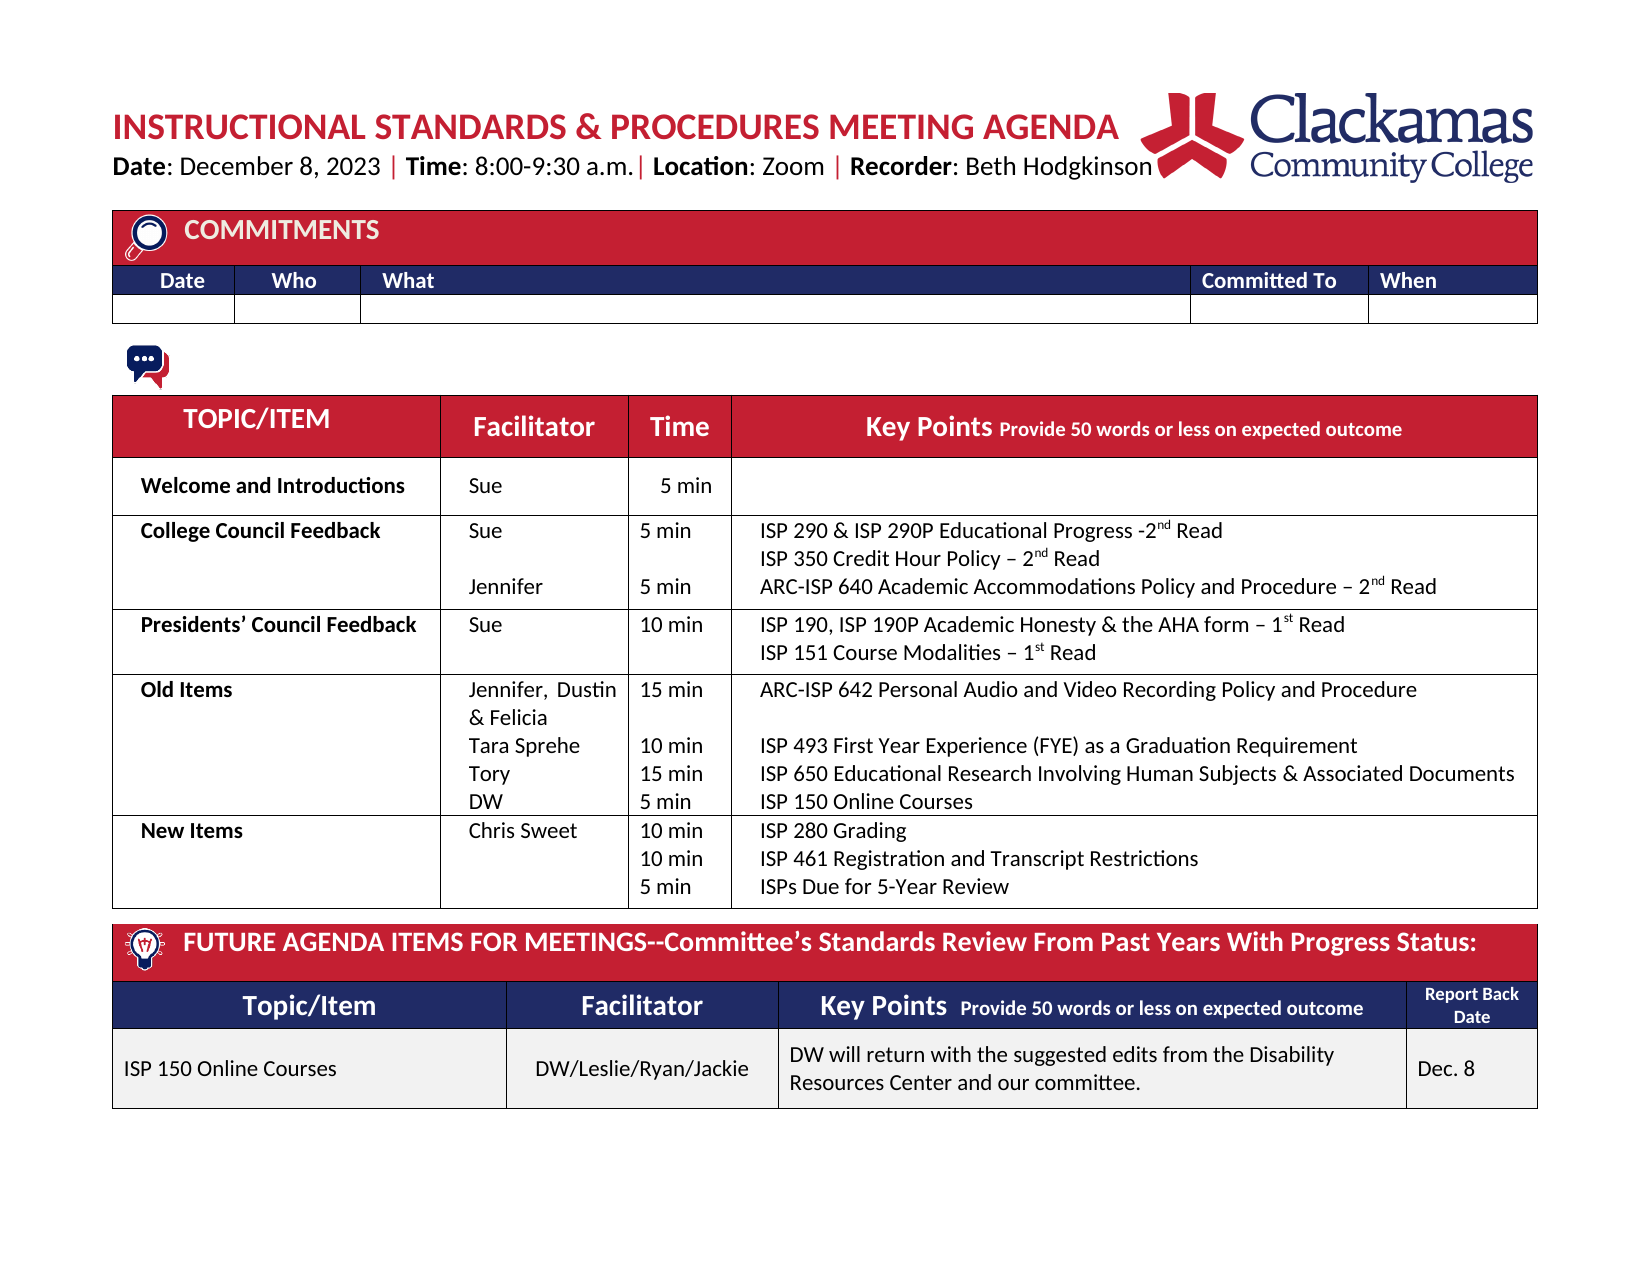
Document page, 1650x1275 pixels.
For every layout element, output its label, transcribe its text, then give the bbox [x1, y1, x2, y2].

table_cell [732, 458, 1537, 515]
table_cell DW/Leslie/Ryan/Jackie [507, 1029, 778, 1108]
picture [120, 338, 175, 395]
table_cell Sue [441, 458, 628, 515]
table_cell ISP 290 & ISP 290P Educational Progress -2nd Read ISP 350 Credit Hour Policy – 2nd Read ARC-ISP 640 Academic Accommodations Policy and Procedure – 2nd Read [732, 516, 1537, 609]
table_cell 5 min 5 min [629, 516, 731, 609]
table_header FUTURE AGENDA ITEMS FOR MEETINGS--Committee’s Standards Review From Past Years With Progress Status: [113, 924, 1537, 981]
picture [119, 923, 170, 975]
table_cell Committed To [1191, 266, 1368, 294]
table_cell Presidents’ Council Feedback [113, 610, 440, 674]
table_cell ISP 190, ISP 190P Academic Honesty & the AHA form – 1st Read ISP 151 Course Modalities – 1st Read [732, 610, 1537, 674]
table_cell DW will return with the suggested edits from the Disability Resources Center and our committee. [779, 1029, 1406, 1108]
text Date: December 8, 2023 | Time: 8:00-9:30 a.m.| Location: Zoom | Recorder: Beth Hodgkinson [112, 149, 1575, 182]
table_cell 10 min [629, 610, 731, 674]
table_cell TOPIC/ITEM [113, 396, 440, 457]
text INSTRUCTIONAL STANDARDS & PROCEDURES MEETING AGENDA [112, 103, 1575, 149]
table_cell ARC-ISP 642 Personal Audio and Video Recording Policy and Procedure ISP 493 First Year Experience (FYE) as a Graduation Requirement ISP 650 Educational Research Involving Human Subjects & Associated Documents ISP 150 Online Courses [732, 675, 1537, 815]
table_cell Who [235, 266, 360, 294]
table_cell Chris Sweet [441, 816, 628, 907]
table_cell Old Items [113, 675, 440, 815]
table_cell Date [113, 266, 234, 294]
table_cell 10 min 10 min 5 min [629, 816, 731, 907]
table_cell [1191, 295, 1368, 323]
table_cell Facilitator [441, 396, 628, 457]
table_cell ISP 280 Grading ISP 461 Registration and Transcript Restrictions ISPs Due for 5-Year Review [732, 816, 1537, 907]
table_cell Key Points Provide 50 words or less on expected outcome [779, 982, 1406, 1028]
table_cell ISP 150 Online Courses [113, 1029, 506, 1108]
picture [1140, 93, 1533, 103]
table_cell 15 min 10 min 15 min 5 min [629, 675, 731, 815]
table_cell What [361, 266, 1190, 294]
table_cell Sue [441, 610, 628, 674]
table_cell 5 min [629, 458, 731, 515]
table_cell Welcome and Introductions [113, 458, 440, 515]
table_cell [361, 295, 1190, 323]
table_cell Sue Jennifer [441, 516, 628, 609]
table_cell When [1369, 266, 1537, 294]
table_cell New Items [113, 816, 440, 907]
picture [118, 210, 174, 266]
table_cell [113, 295, 234, 323]
table_cell Jennifer, Dustin & Felicia Tara Sprehe Tory DW [441, 675, 628, 815]
table_cell Time [629, 396, 731, 457]
table_cell [113, 324, 1537, 394]
table_cell College Council Feedback [113, 516, 440, 609]
table_cell Report Back Date [1407, 982, 1537, 1028]
table_cell Facilitator [507, 982, 778, 1028]
table_header COMMITMENTS [174, 211, 1537, 265]
table_cell Topic/Item [113, 982, 506, 1028]
table_cell Key Points Provide 50 words or less on expected outcome [732, 396, 1537, 457]
table_cell [1369, 295, 1537, 323]
table_cell [235, 295, 360, 323]
table_cell Dec. 8 [1407, 1029, 1537, 1108]
